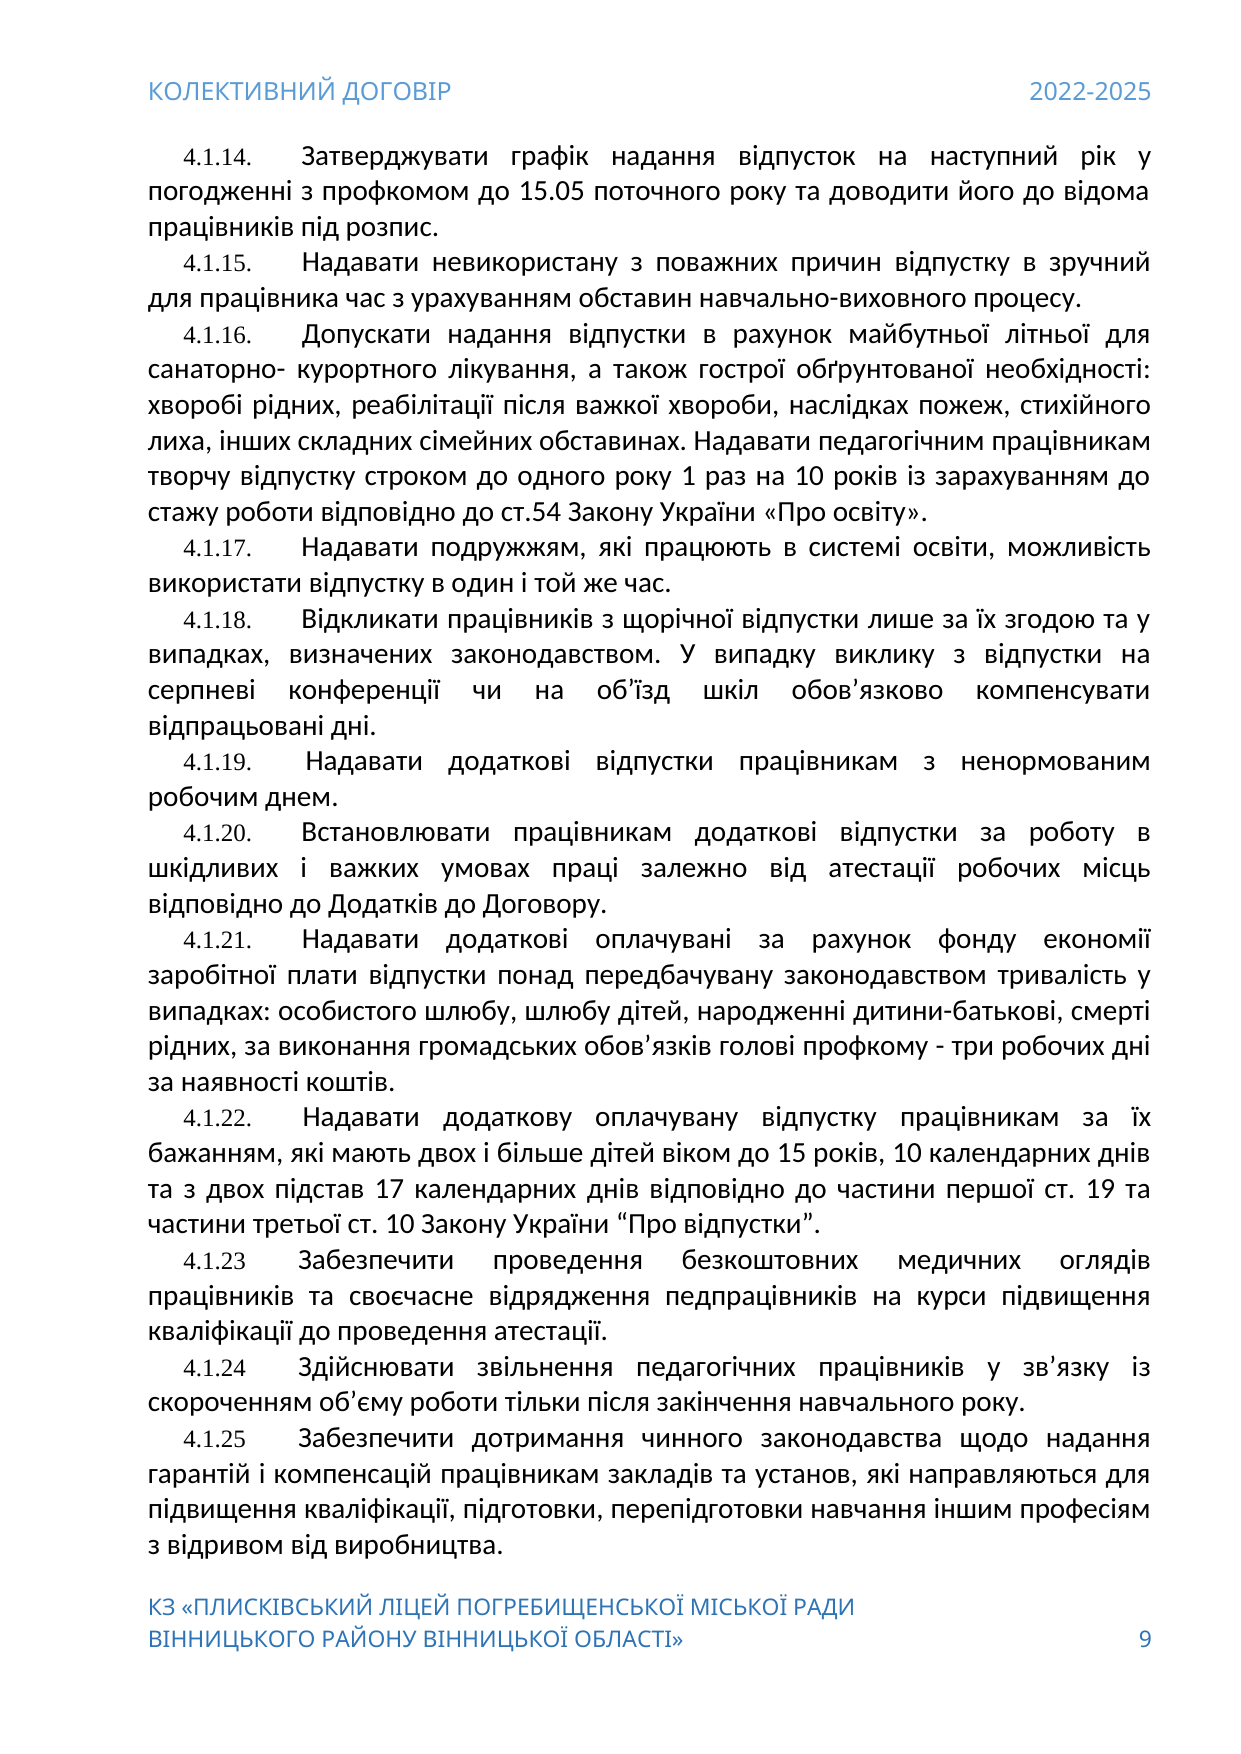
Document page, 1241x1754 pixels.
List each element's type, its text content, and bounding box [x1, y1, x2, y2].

list Надавати невикористану з поважних причин відпустку в зручний для працівника час з урахуванням обставин навчально-виховного процесу. [148, 243, 1152, 315]
list Затверджувати графік надання відпусток на наступний рік у погодженні з профкомом до 15.05 поточного року та доводити його до відома працівників під розпис. [148, 137, 1152, 243]
list Надавати додаткову оплачувану відпустку працівникам за їх бажанням, які мають двох і більше дітей віком до 15 років, 10 календарних днів та з двох підстав 17 календарних днів відповідно до частини першої ст. 19 та частини третьої ст. 10 Закону України “Про відпустки”. [148, 1098, 1152, 1241]
list Здійснювати звільнення педагогічних працівників у зв’язку із скороченням об’єму роботи тільки після закінчення навчального року. [148, 1348, 1152, 1419]
list Допускати надання відпустки в рахунок майбутньої літньої для санаторно- курортного лікування, а також гострої обґрунтованої необхідності: хворобі рідних, реабілітації після важкої хвороби, наслідках пожеж, стихійного лиха, інших складних сімейних обставинах. Надавати педагогічним працівникам творчу відпустку строком до одного року 1 раз на 10 років із зарахуванням до стажу роботи відповідно до ст.54 Закону України «Про освіту». [148, 315, 1152, 528]
list Встановлювати працівникам додаткові відпустки за роботу в шкідливих і важких умовах праці залежно від атестації робочих місць відповідно до Додатків до Договору. [148, 813, 1152, 920]
list Забезпечити дотримання чинного законодавства щодо надання гарантій і компенсацій працівникам закладів та установ, які направляються для підвищення кваліфікації, підготовки, перепідготовки навчання іншим професіям з відривом від виробництва. [148, 1419, 1152, 1562]
list Надавати додаткові відпустки працівникам з ненормованим робочим днем. [148, 742, 1152, 813]
list Надавати додаткові оплачувані за рахунок фонду економії заробітної плати відпустки понад передбачувану законодавством тривалість у випадках: особистого шлюбу, шлюбу дітей, народженні дитини-батькові, смерті рідних, за виконання громадських обов’язків голові профкому - три робочих дні за наявності коштів. [148, 920, 1152, 1098]
list Забезпечити проведення безкоштовних медичних оглядів працівників та своєчасне відрядження педпрацівників на курси підвищення кваліфікації до проведення атестації. [148, 1241, 1152, 1348]
list Надавати подружжям, які працюють в системі освіти, можливість використати відпустку в один і той же час. [148, 528, 1152, 600]
list Відкликати працівників з щорічної відпустки лише за їх згодою та у випадках, визначених законодавством. У випадку виклику з відпустки на серпневі конференції чи на об’їзд шкіл обов’язково компенсувати відпрацьовані дні. [148, 600, 1152, 742]
